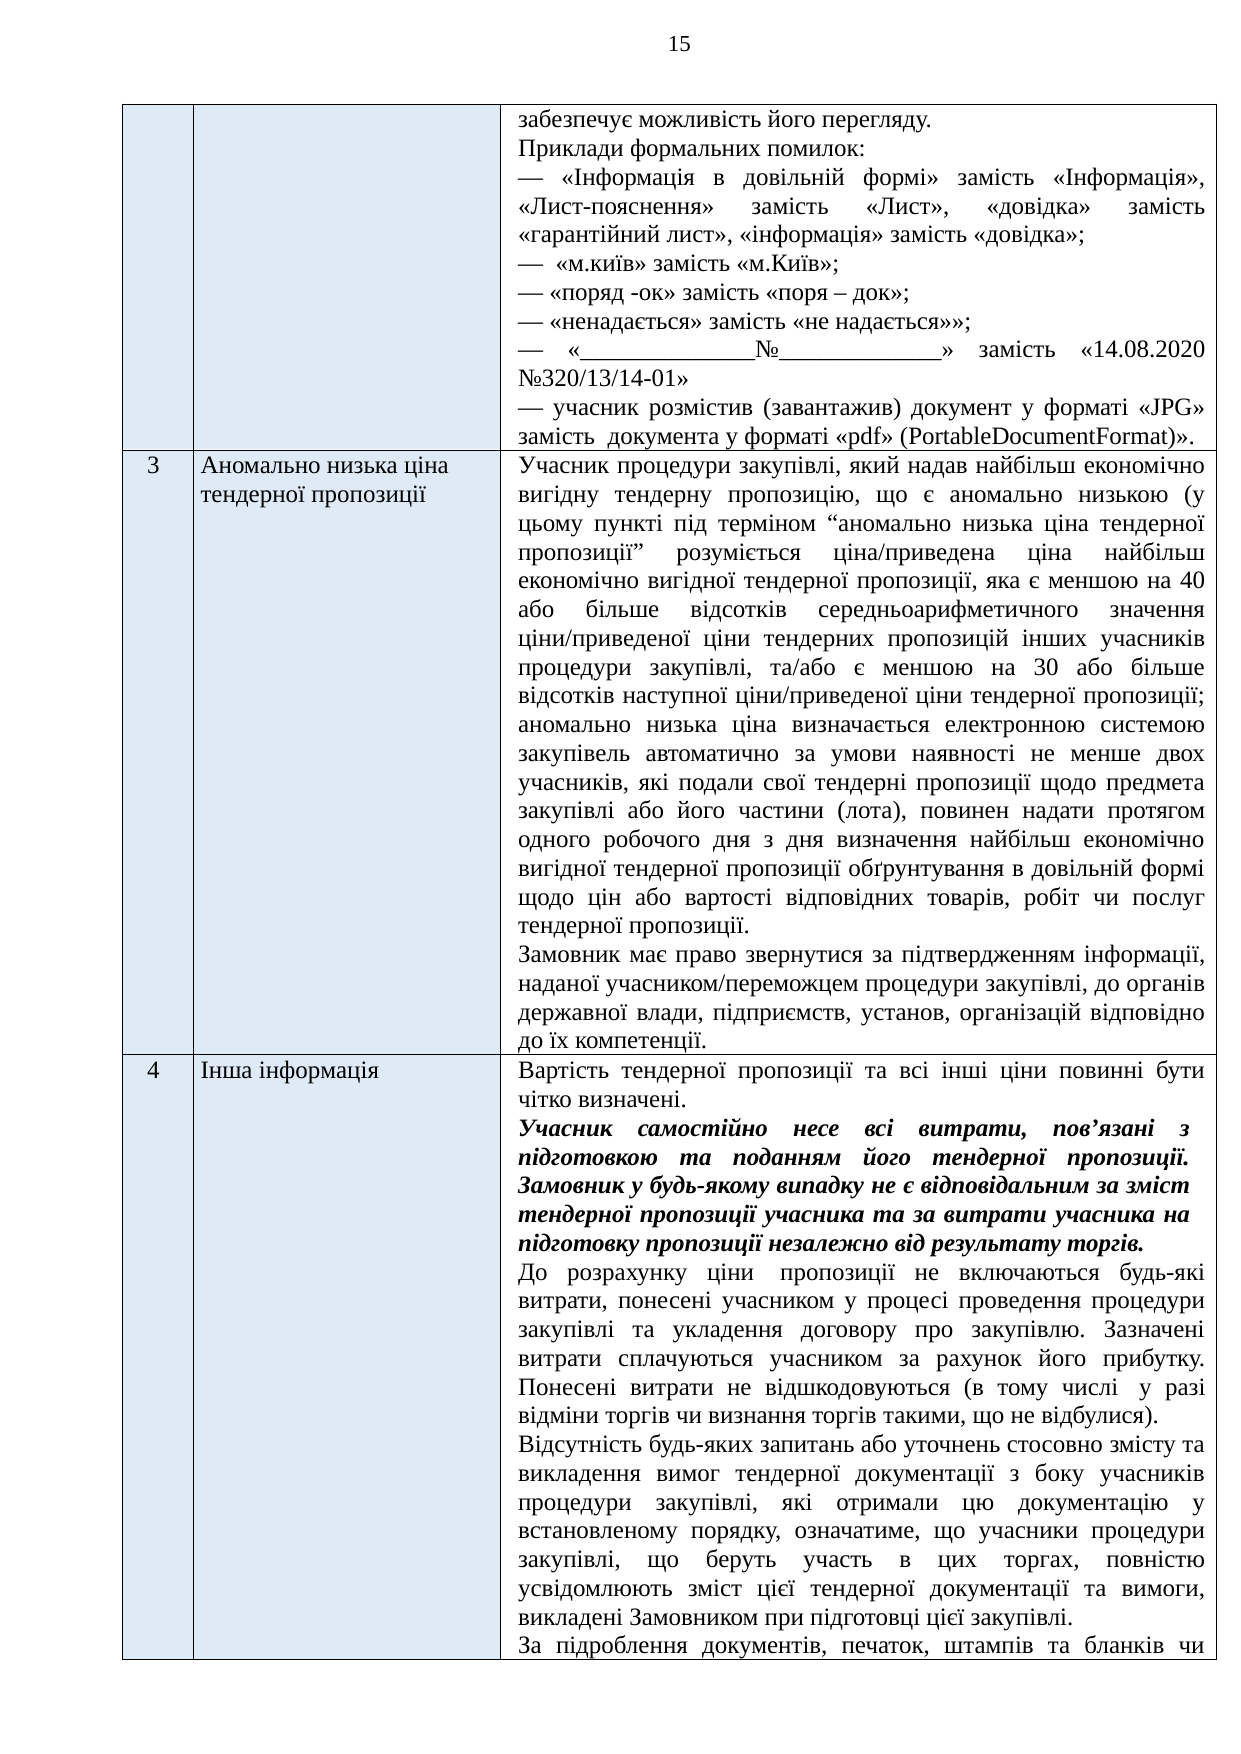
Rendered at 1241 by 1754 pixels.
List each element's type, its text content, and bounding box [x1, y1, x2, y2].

table_cell Учасник процедури закупівлі, який надав найбільш економічно вигідну тендерну пропозицію, що є аномально низькою (у цьому пункті під терміном “аномально низька ціна тендерної пропозиції” розуміється ціна/приведена ціна найбільш економічно вигідної тендерної пропозиції, яка є меншою на 40 або більше відсотків середньоарифметичного значення ціни/приведеної ціни тендерних пропозицій інших учасників процедури закупівлі, та/або є меншою на 30 або більше відсотків наступної ціни/приведеної ціни тендерної пропозиції; аномально низька ціна визначається електронною системою закупівель автоматично за умови наявності не менше двох учасників, які подали свої тендерні пропозиції щодо предмета закупівлі або його частини (лота), повинен надати протягом одного робочого дня з дня визначення найбільш економічно вигідної тендерної пропозиції обґрунтування в довільній формі щодо цін або вартості відповідних товарів, робіт чи послуг тендерної пропозиції. Замовник має право звернутися за підтвердженням інформації, наданої учасником/переможцем процедури закупівлі, до органів державної влади, підприємств, установ, організацій відповідно до їх компетенції. [501, 451, 1216, 1054]
table_cell 2 [123, 105, 193, 449]
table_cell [194, 105, 500, 449]
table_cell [501, 105, 1216, 449]
table_cell 4 [123, 1055, 193, 1659]
table_cell Інша інформація [194, 1055, 500, 1659]
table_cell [501, 1055, 1216, 1659]
table_cell 3 [123, 451, 193, 1054]
table_cell Аномально низька ціна тендерної пропозиції [194, 451, 500, 1054]
